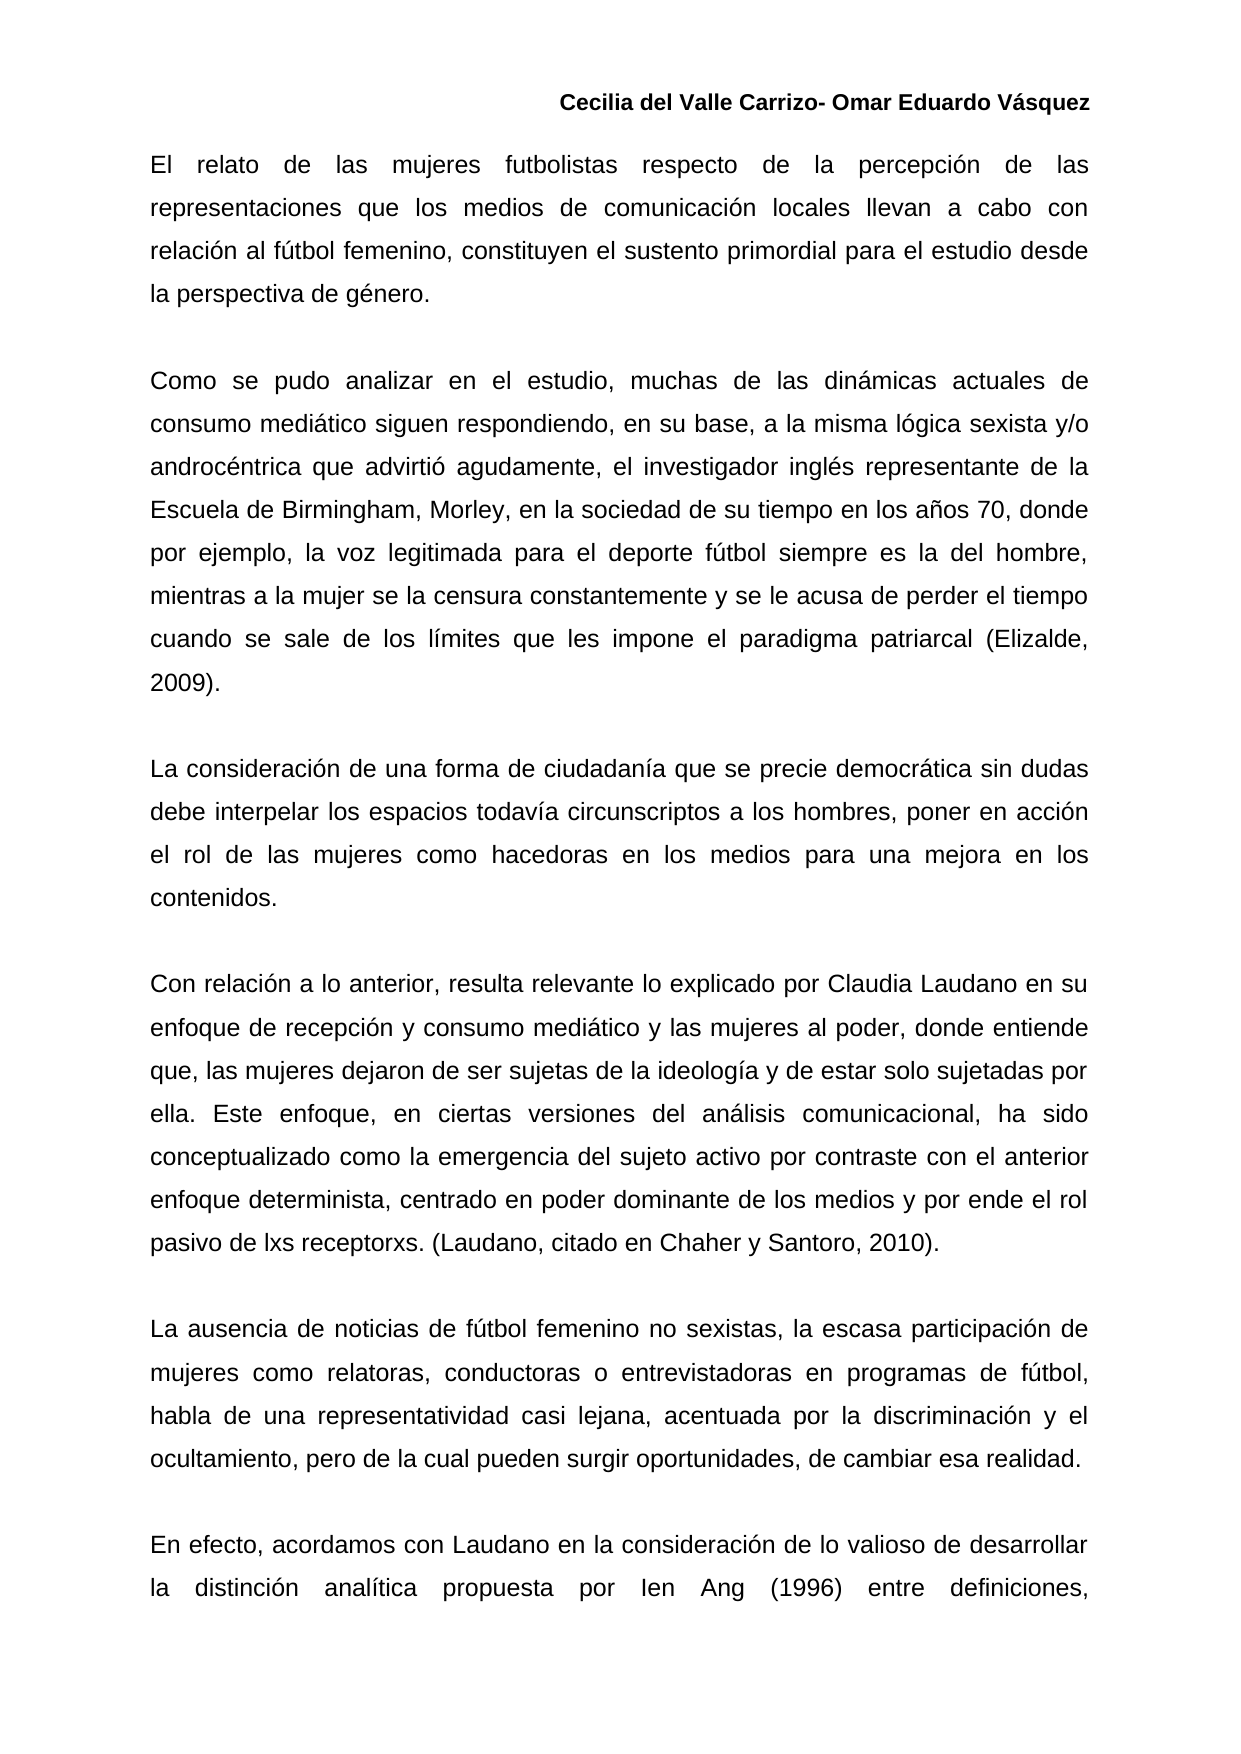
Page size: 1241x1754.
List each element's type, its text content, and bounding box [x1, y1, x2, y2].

text La ausencia de noticias de fútbol femenino no sexistas, la escasa participación de mujeres como relatoras, conductoras o entrevistadoras en programas de fútbol, habla de una representatividad casi lejana, acentuada por la discriminación y el ocultamiento, pero de la cual pueden surgir oportunidades, de cambiar esa realidad. [150, 1314, 1090, 1472]
text Como se pudo analizar en el estudio, muchas de las dinámicas actuales de consumo mediático siguen respondiendo, en su base, a la misma lógica sexista y/o androcéntrica que advirtió agudamente, el investigador inglés representante de la Escuela de Birmingham, Morley, en la sociedad de su tiempo en los años 70, donde por ejemplo, la voz legitimada para el deporte fútbol siempre es la del hombre, mientras a la mujer se la censura constantemente y se le acusa de perder el tiempo cuando se sale de los límites que les impone el paradigma patriarcal (Elizalde, 2009). [150, 366, 1090, 696]
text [150, 1530, 1090, 1602]
text La consideración de una forma de ciudadanía que se precie democrática sin dudas debe interpelar los espacios todavía circunscriptos a los hombres, poner en acción el rol de las mujeres como hacedoras en los medios para una mejora en los contenidos. [150, 754, 1090, 912]
text Con relación a lo anterior, resulta relevante lo explicado por Claudia Laudano en su enfoque de recepción y consumo mediático y las mujeres al poder, donde entiende que, las mujeres dejaron de ser sujetas de la ideología y de estar solo sujetadas por ella. Este enfoque, en ciertas versiones del análisis comunicacional, ha sido conceptualizado como la emergencia del sujeto activo por contraste con el anterior enfoque determinista, centrado en poder dominante de los medios y por ende el rol pasivo de lxs receptorxs. (Laudano, citado en Chaher y Santoro, 2010). [150, 969, 1090, 1257]
text El relato de las mujeres futbolistas respecto de la percepción de las representaciones que los medios de comunicación locales llevan a cabo con relación al fútbol femenino, constituyen el sustento primordial para el estudio desde la perspectiva de género. [150, 150, 1090, 308]
